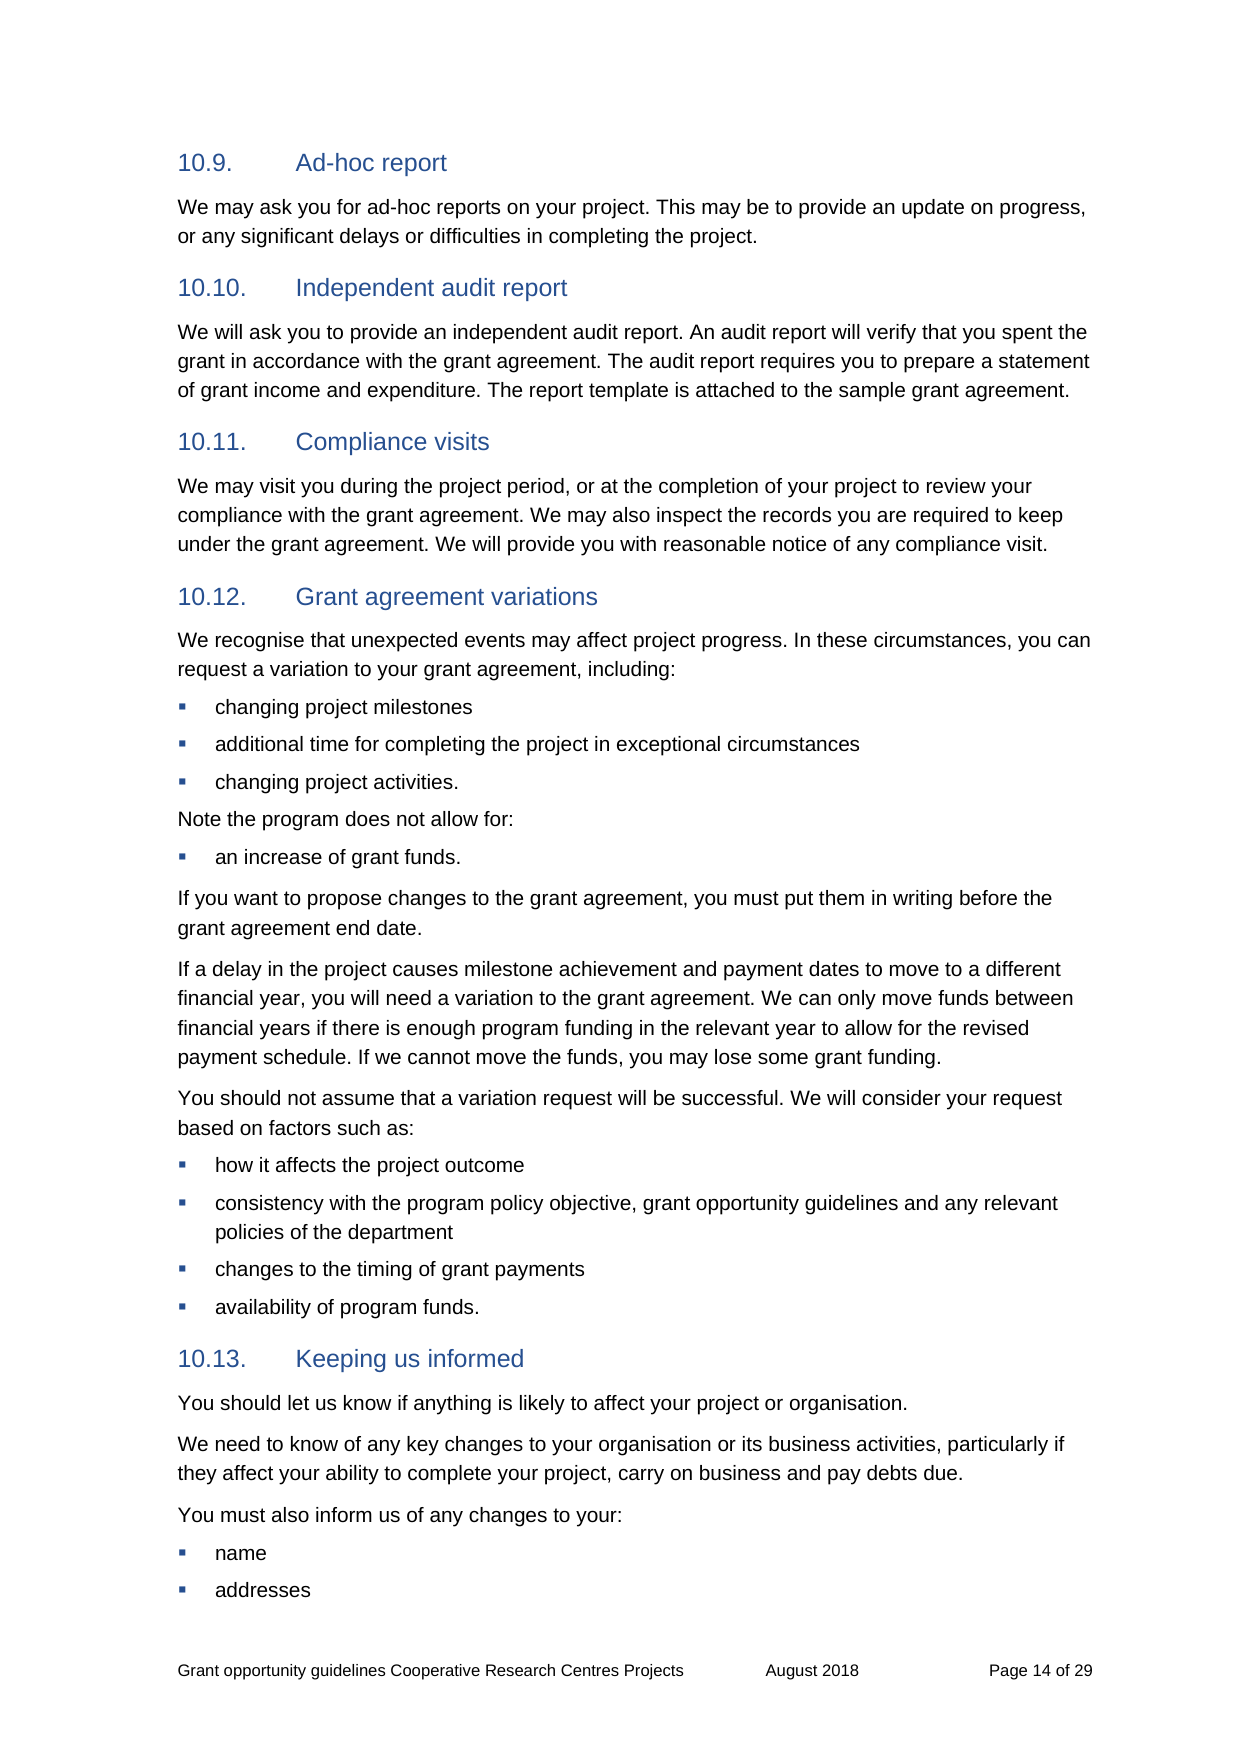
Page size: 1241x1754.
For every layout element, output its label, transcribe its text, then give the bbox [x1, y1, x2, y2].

list changing project activities. [177, 764, 1092, 793]
list how it affects the project outcome [177, 1148, 1092, 1177]
subtitle Grant agreement variations [177, 581, 1092, 610]
text We recognise that unexpected events may affect project progress. In these circumstances, you can request a variation to your grant agreement, including: [177, 623, 1092, 681]
list an increase of grant funds. [177, 839, 1092, 868]
list consistency with the program policy objective, grant opportunity guidelines and any relevant policies of the department [177, 1185, 1092, 1243]
subtitle Independent audit report [177, 273, 1092, 302]
list availability of program funds. [177, 1289, 1092, 1318]
list addresses [177, 1573, 1092, 1602]
text If you want to propose changes to the grant agreement, you must put them in writing before the grant agreement end date. [177, 881, 1092, 939]
list name [177, 1535, 1092, 1564]
subtitle Keeping us informed [177, 1343, 1092, 1373]
subtitle Ad-hoc report [177, 148, 1092, 177]
list additional time for completing the project in exceptional circumstances [177, 727, 1092, 756]
text We will ask you to provide an independent audit report. An audit report will verify that you spent the grant in accordance with the grant agreement. The audit report requires you to prepare a statement of grant income and expenditure. The report template is attached to the sample grant agreement. [177, 314, 1092, 402]
text We need to know of any key changes to your organisation or its business activities, particularly if they affect your ability to complete your project, carry on business and pay debts due. [177, 1427, 1092, 1485]
list changing project milestones [177, 689, 1092, 718]
list changes to the timing of grant payments [177, 1252, 1092, 1281]
text You should let us know if anything is likely to affect your project or organisation. [177, 1385, 1092, 1414]
text We may ask you for ad-hoc reports on your project. This may be to provide an update on progress, or any significant delays or difficulties in completing the project. [177, 189, 1092, 248]
text If a delay in the project causes milestone achievement and payment dates to move to a different financial year, you will need a variation to the grant agreement. We can only move funds between financial years if there is enough program funding in the relevant year to allow for the revised payment schedule. If we cannot move the funds, you may lose some grant funding. [177, 952, 1092, 1068]
text You must also inform us of any changes to your: [177, 1498, 1092, 1527]
subtitle Compliance visits [177, 427, 1092, 456]
text Note the program does not allow for: [177, 802, 1092, 831]
text We may visit you during the project period, or at the completion of your project to review your compliance with the grant agreement. We may also inspect the records you are required to keep under the grant agreement. We will provide you with reasonable notice of any compliance visit. [177, 468, 1092, 556]
text You should not assume that a variation request will be successful. We will consider your request based on factors such as: [177, 1081, 1092, 1139]
